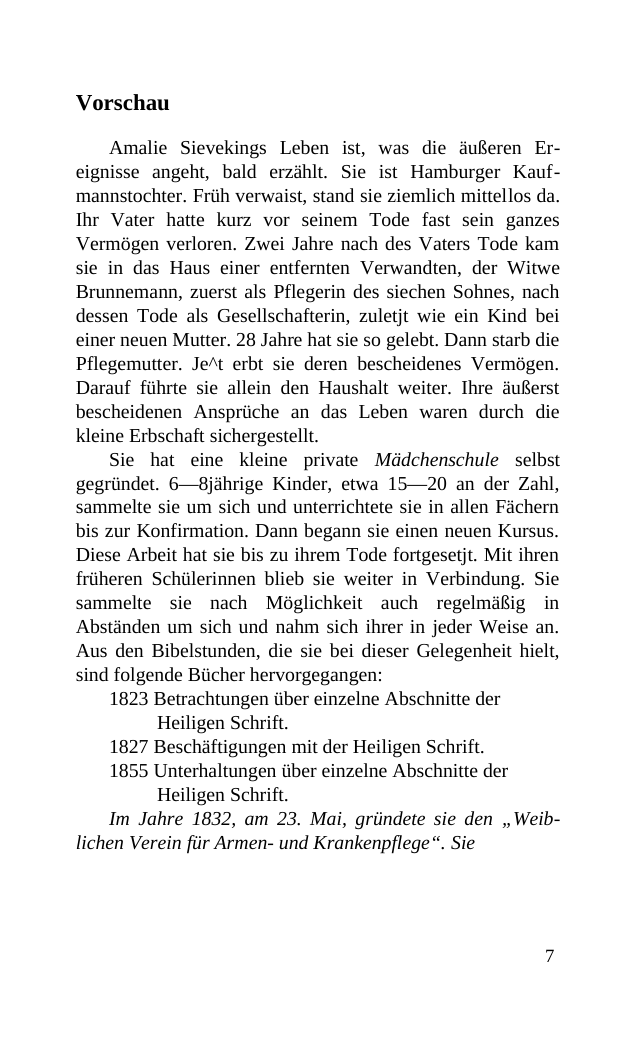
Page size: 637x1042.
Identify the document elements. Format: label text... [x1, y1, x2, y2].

text 1827 Beschäftigungen mit der Heiligen Schrift. [76, 734, 560, 758]
text 1855 Unterhaltungen über einzelne Abschnitte der Heiligen Schrift. [109, 758, 560, 806]
subtitle Vorschau [76, 92, 170, 115]
text Amalie Sievekings Leben ist, was die äußeren Ereignisse angeht, bald erzählt. Sie ist Hamburger Kaufmannstochter. Früh verwaist, stand sie ziemlich mittellos da. Ihr Vater hatte kurz vor seinem Tode fast sein ganzes Vermögen verloren. Zwei Jahre nach des Vaters Tode kam sie in das Haus einer entfernten Verwandten, der Witwe Brunnemann, zuerst als Pflegerin des siechen Sohnes, nach dessen Tode als Gesellschafterin, zuletjt wie ein Kind bei einer neuen Mutter. 28 Jahre hat sie so gelebt. Dann starb die Pflegemutter. Je^t erbt sie deren bescheidenes Vermögen. Darauf führte sie allein den Haushalt weiter. Ihre äußerst bescheidenen Ansprüche an das Leben waren durch die kleine Erbschaft sichergestellt. [76, 135, 560, 447]
text 1823 Betrachtungen über einzelne Abschnitte der Heiligen Schrift. [109, 686, 560, 734]
text Im Jahre 1832, am 23. Mai, gründete sie den „Weiblichen Verein für Armen- und Krankenpflege“. Sie [76, 806, 560, 854]
text Sie hat eine kleine private Mädchenschule selbst gegründet. 6—8jährige Kinder, etwa 15—20 an der Zahl, sammelte sie um sich und unterrichtete sie in allen Fächern bis zur Konfirmation. Dann begann sie einen neuen Kursus. Diese Arbeit hat sie bis zu ihrem Tode fortgesetjt. Mit ihren früheren Schülerinnen blieb sie weiter in Verbindung. Sie sammelte sie nach Möglichkeit auch regelmäßig in Abständen um sich und nahm sich ihrer in jeder Weise an. Aus den Bibelstunden, die sie bei dieser Gelegenheit hielt, sind folgende Bücher hervorgegangen: [76, 447, 560, 686]
